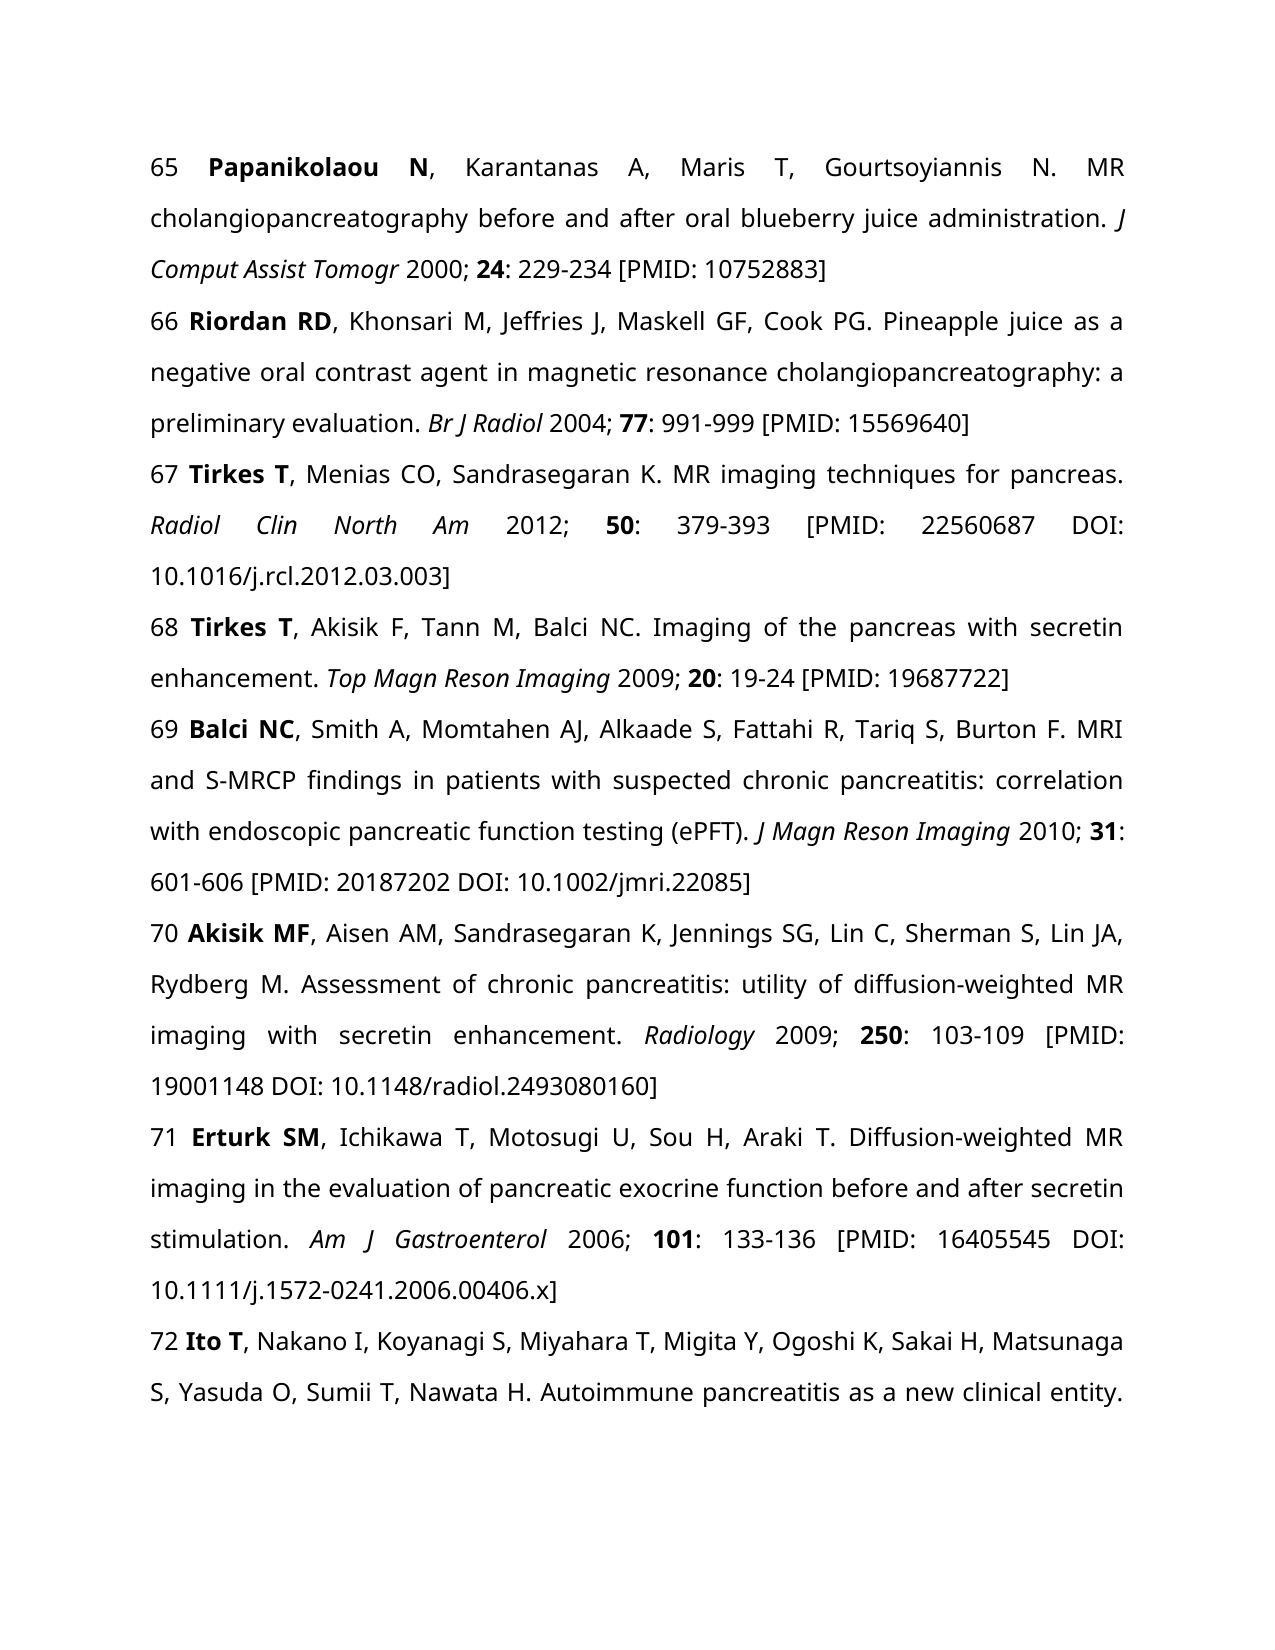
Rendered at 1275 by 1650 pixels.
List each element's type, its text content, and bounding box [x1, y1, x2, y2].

text 71 Erturk SM, Ichikawa T, Motosugi U, Sou H, Araki T. Diffusion-weighted MR imaging in the evaluation of pancreatic exocrine function before and after secretin stimulation. Am J Gastroenterol 2006; 101: 133-136 [PMID: 16405545 DOI: 10.1111/j.1572-0241.2006.00406.x] [150, 1120, 1125, 1307]
text 70 Akisik MF, Aisen AM, Sandrasegaran K, Jennings SG, Lin C, Sherman S, Lin JA, Rydberg M. Assessment of chronic pancreatitis: utility of diffusion-weighted MR imaging with secretin enhancement. Radiology 2009; 250: 103-109 [PMID: 19001148 DOI: 10.1148/radiol.2493080160] [150, 916, 1125, 1103]
text 69 Balci NC, Smith A, Momtahen AJ, Alkaade S, Fattahi R, Tariq S, Burton F. MRI and S-MRCP findings in patients with suspected chronic pancreatitis: correlation with endoscopic pancreatic function testing (ePFT). J Magn Reson Imaging 2010; 31: 601-606 [PMID: 20187202 DOI: 10.1002/jmri.22085] [150, 711, 1125, 899]
text 68 Tirkes T, Akisik F, Tann M, Balci NC. Imaging of the pancreas with secretin enhancement. Top Magn Reson Imaging 2009; 20: 19-24 [PMID: 19687722] [150, 609, 1125, 694]
text 65 Papanikolaou N, Karantanas A, Maris T, Gourtsoyiannis N. MR cholangiopancreatography before and after oral blueberry juice administration. J Comput Assist Tomogr 2000; 24: 229-234 [PMID: 10752883] [150, 150, 1125, 286]
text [150, 1324, 1125, 1409]
text 66 Riordan RD, Khonsari M, Jeffries J, Maskell GF, Cook PG. Pineapple juice as a negative oral contrast agent in magnetic resonance cholangiopancreatography: a preliminary evaluation. Br J Radiol 2004; 77: 991-999 [PMID: 15569640] [150, 303, 1125, 439]
text 67 Tirkes T, Menias CO, Sandrasegaran K. MR imaging techniques for pancreas. Radiol Clin North Am 2012; 50: 379-393 [PMID: 22560687 DOI: 10.1016/j.rcl.2012.03.003] [150, 456, 1125, 592]
